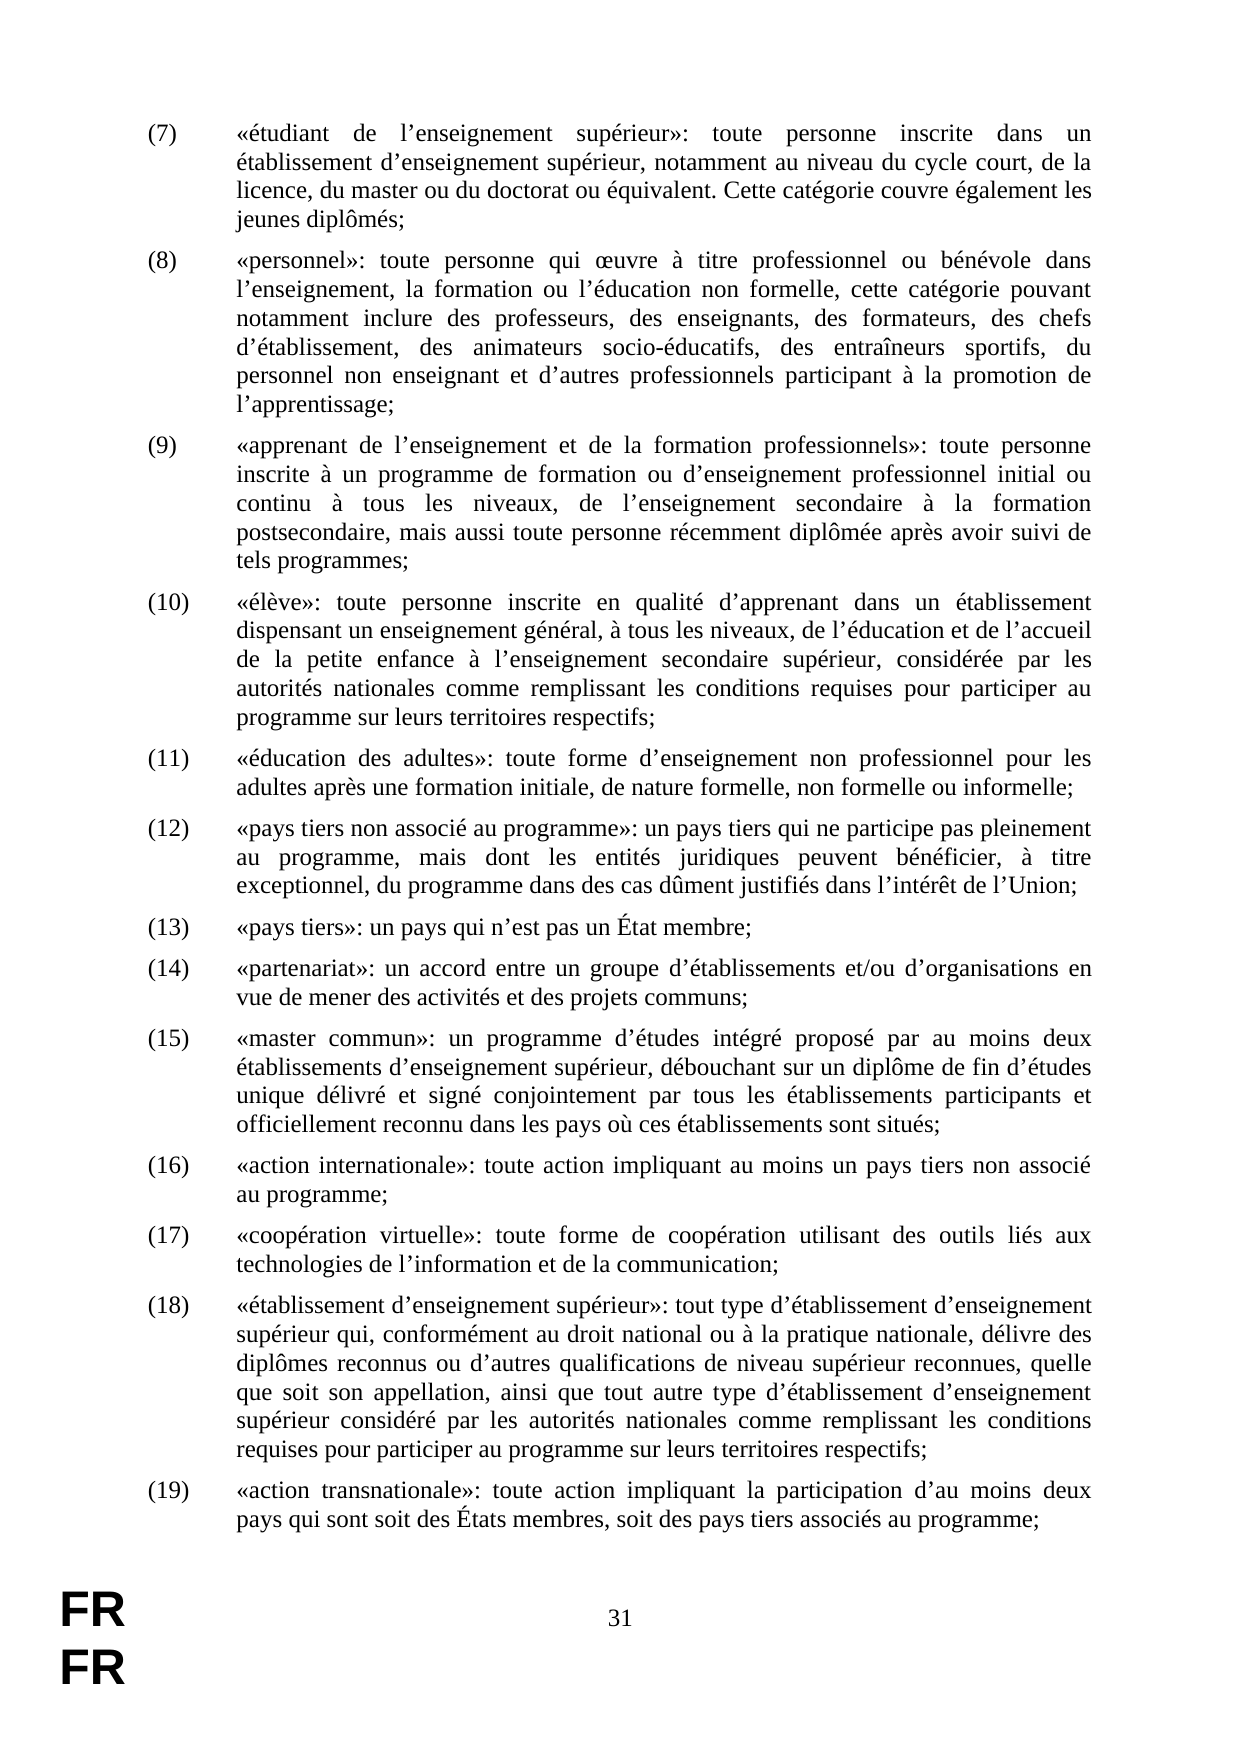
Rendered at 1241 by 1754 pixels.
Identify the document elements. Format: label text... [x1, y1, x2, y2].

text «master commun»: un programme d’études intégré proposé par au moins deux établissements d’enseignement supérieur, débouchant sur un diplôme de fin d’études unique délivré et signé conjointement par tous les établissements participants et officiellement reconnu dans les pays où ces établissements sont situés; [148, 1023, 1092, 1138]
text «pays tiers non associé au programme»: un pays tiers qui ne participe pas pleinement au programme, mais dont les entités juridiques peuvent bénéficier, à titre exceptionnel, du programme dans des cas dûment justifiés dans l’intérêt de l’Union; [148, 813, 1092, 899]
text «action transnationale»: toute action impliquant la participation d’au moins deux pays qui sont soit des États membres, soit des pays tiers associés au programme; [148, 1476, 1092, 1533]
text «personnel»: toute personne qui œuvre à titre professionnel ou bénévole dans l’enseignement, la formation ou l’éducation non formelle, cette catégorie pouvant notamment inclure des professeurs, des enseignants, des formateurs, des chefs d’établissement, des animateurs socio-éducatifs, des entraîneurs sportifs, du personnel non enseignant et d’autres professionnels participant à la promotion de l’apprentissage; [148, 246, 1092, 418]
text «action internationale»: toute action impliquant au moins un pays tiers non associé au programme; [148, 1151, 1092, 1208]
text «élève»: toute personne inscrite en qualité d’apprenant dans un établissement dispensant un enseignement général, à tous les niveaux, de l’éducation et de l’accueil de la petite enfance à l’enseignement secondaire supérieur, considérée par les autorités nationales comme remplissant les conditions requises pour participer au programme sur leurs territoires respectifs; [148, 587, 1092, 731]
text «éducation des adultes»: toute forme d’enseignement non professionnel pour les adultes après une formation initiale, de nature formelle, non formelle ou informelle; [148, 743, 1092, 801]
text «apprenant de l’enseignement et de la formation professionnels»: toute personne inscrite à un programme de formation ou d’enseignement professionnel initial ou continu à tous les niveaux, de l’enseignement secondaire à la formation postsecondaire, mais aussi toute personne récemment diplômée après avoir suivi de tels programmes; [148, 431, 1092, 574]
text «pays tiers»: un pays qui n’est pas un État membre; [148, 912, 1092, 941]
text «partenariat»: un accord entre un groupe d’établissements et/ou d’organisations en vue de mener des activités et des projets communs; [148, 953, 1092, 1011]
text «coopération virtuelle»: toute forme de coopération utilisant des outils liés aux technologies de l’information et de la communication; [148, 1221, 1092, 1278]
text «établissement d’enseignement supérieur»: tout type d’établissement d’enseignement supérieur qui, conformément au droit national ou à la pratique nationale, délivre des diplômes reconnus ou d’autres qualifications de niveau supérieur reconnues, quelle que soit son appellation, ainsi que tout autre type d’établissement d’enseignement supérieur considéré par les autorités nationales comme remplissant les conditions requises pour participer au programme sur leurs territoires respectifs; [148, 1291, 1092, 1463]
text «étudiant de l’enseignement supérieur»: toute personne inscrite dans un établissement d’enseignement supérieur, notamment au niveau du cycle court, de la licence, du master ou du doctorat ou équivalent. Cette catégorie couvre également les jeunes diplômés; [148, 118, 1092, 233]
